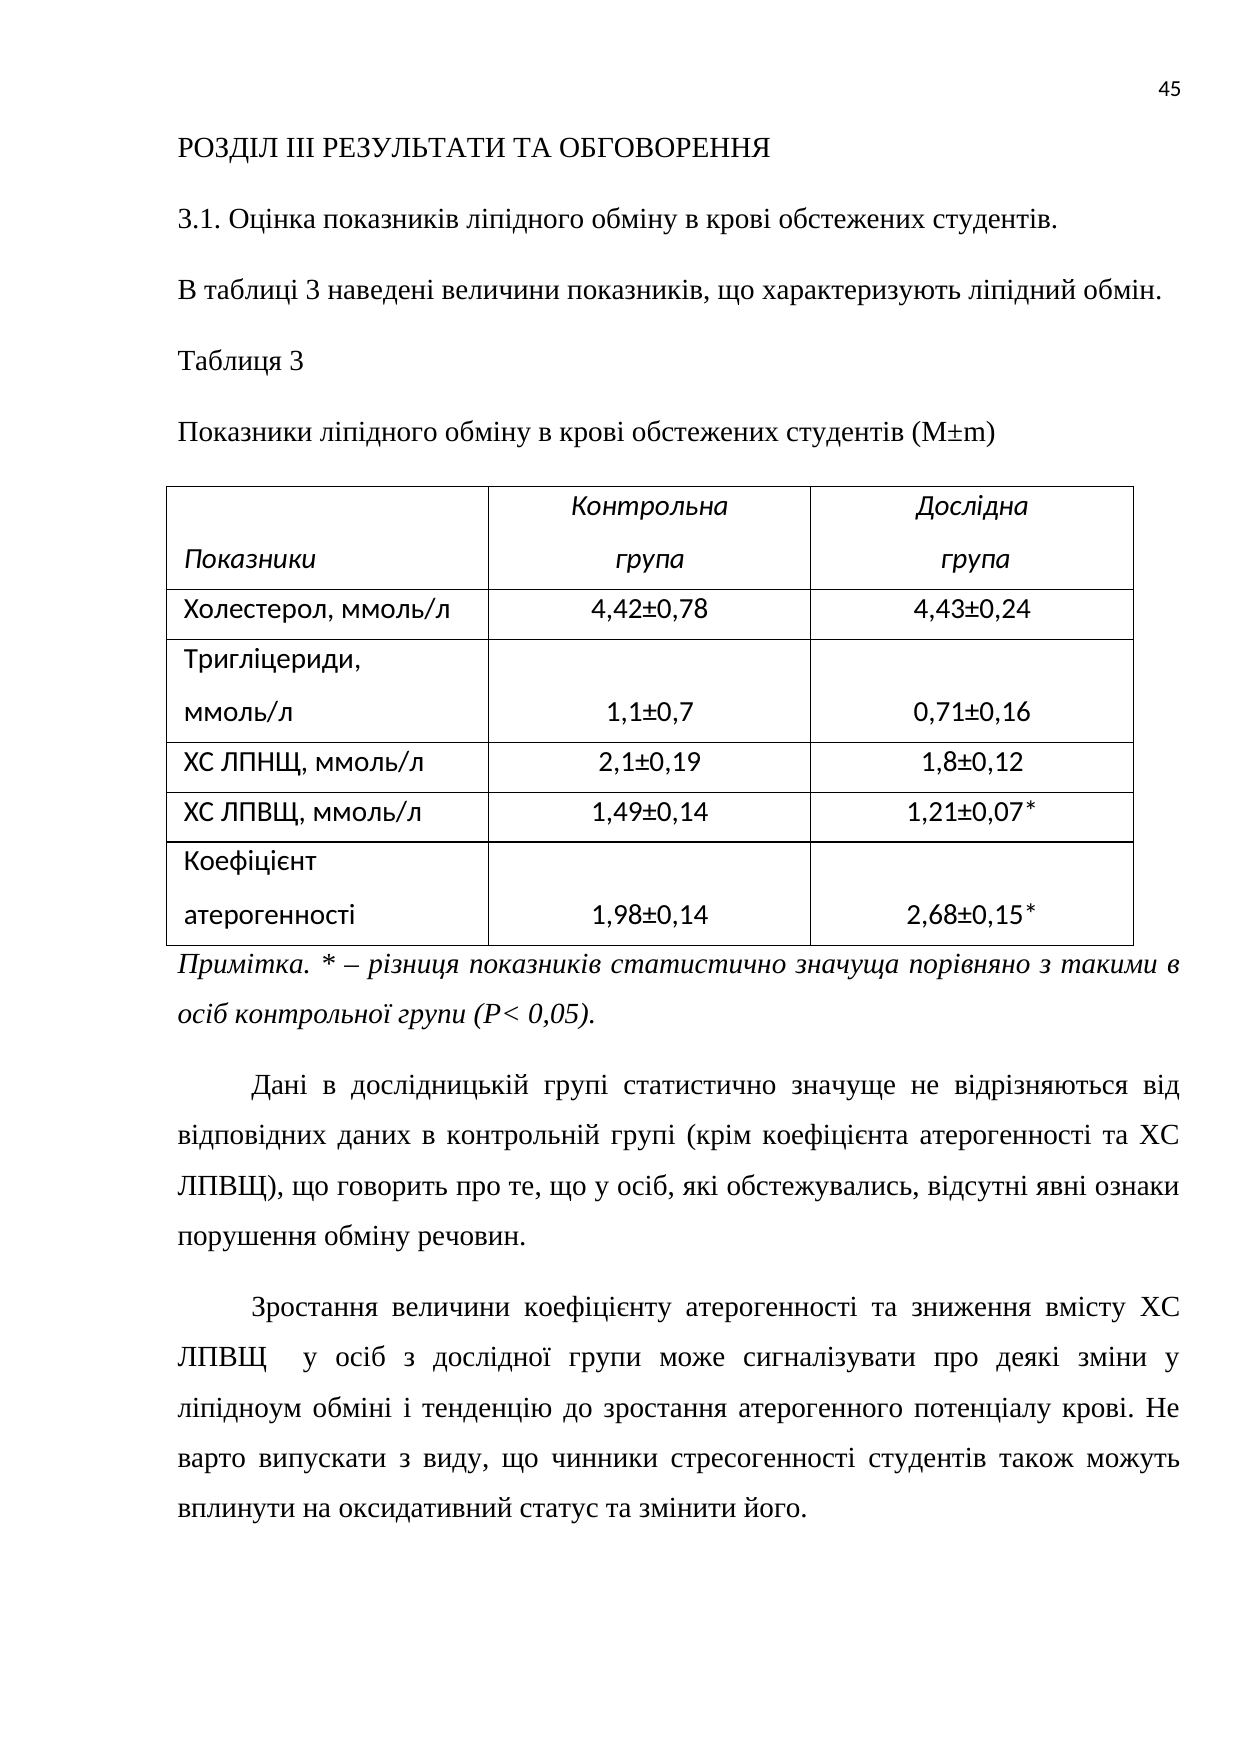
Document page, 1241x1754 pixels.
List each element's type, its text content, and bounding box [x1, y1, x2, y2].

table_cell 4,42±0,78 [489, 590, 810, 639]
table_header Показники [167, 487, 488, 589]
table_cell Холестерол, ммоль/л [167, 590, 488, 639]
table_cell 0,71±0,16 [811, 640, 1133, 742]
text Дані в дослідницькій групі статистично значуще не відрізняються від відповідних даних в контрольній групі (крім коефіцієнта атерогенності та ХС ЛПВЩ), що говорить про те, що у осіб, які обстежувались, відсутні явні ознаки порушення обміну речовин. [177, 1067, 1181, 1252]
table_cell 4,43±0,24 [811, 590, 1133, 639]
table_cell 2,1±0,19 [489, 743, 810, 792]
text Примітка. * – різниця показників статистично значуща порівняно з такими в осіб контрольної групи (Р< 0,05). [177, 946, 1181, 1029]
text РОЗДІЛ ІІІ РЕЗУЛЬТАТИ ТА ОБГОВОРЕННЯ [177, 130, 1181, 163]
text В таблиці 3 наведені величини показників, що характеризують ліпідний обмін. [177, 272, 1181, 306]
table_cell 2,68±0,15* [811, 843, 1133, 945]
text Показники ліпідного обміну в крові обстежених студентів (M±m) [177, 414, 1181, 448]
table_header Дослідна група [811, 487, 1133, 589]
table_cell 1,8±0,12 [811, 743, 1133, 792]
table_cell 1,1±0,7 [489, 640, 810, 742]
table_cell ХС ЛПНЩ, ммоль/л [167, 743, 488, 792]
text Зростання величини коефіцієнту атерогенності та зниження вмісту ХС ЛПВЩ у осіб з дослідної групи може сигналізувати про деякі зміни у ліпідноум обміні і тенденцію до зростання атерогенного потенціалу крові. Не варто випускати з виду, що чинники стресогенності студентів також можуть вплинути на оксидативний статус та змінити його. [177, 1289, 1181, 1524]
text 3.1. Оцінка показників ліпідного обміну в крові обстежених студентів. [177, 201, 1181, 234]
table_cell Коефіцієнт атерогенності [167, 843, 488, 945]
table_cell 1,49±0,14 [489, 793, 810, 841]
table_header Контрольна група [489, 487, 810, 589]
text Таблиця 3 [177, 343, 1181, 377]
table_cell Тригліцериди, ммоль/л [167, 640, 488, 742]
table_cell 1,98±0,14 [489, 843, 810, 945]
table_cell ХС ЛПВЩ, ммоль/л [167, 793, 488, 841]
table_cell 1,21±0,07* [811, 793, 1133, 841]
